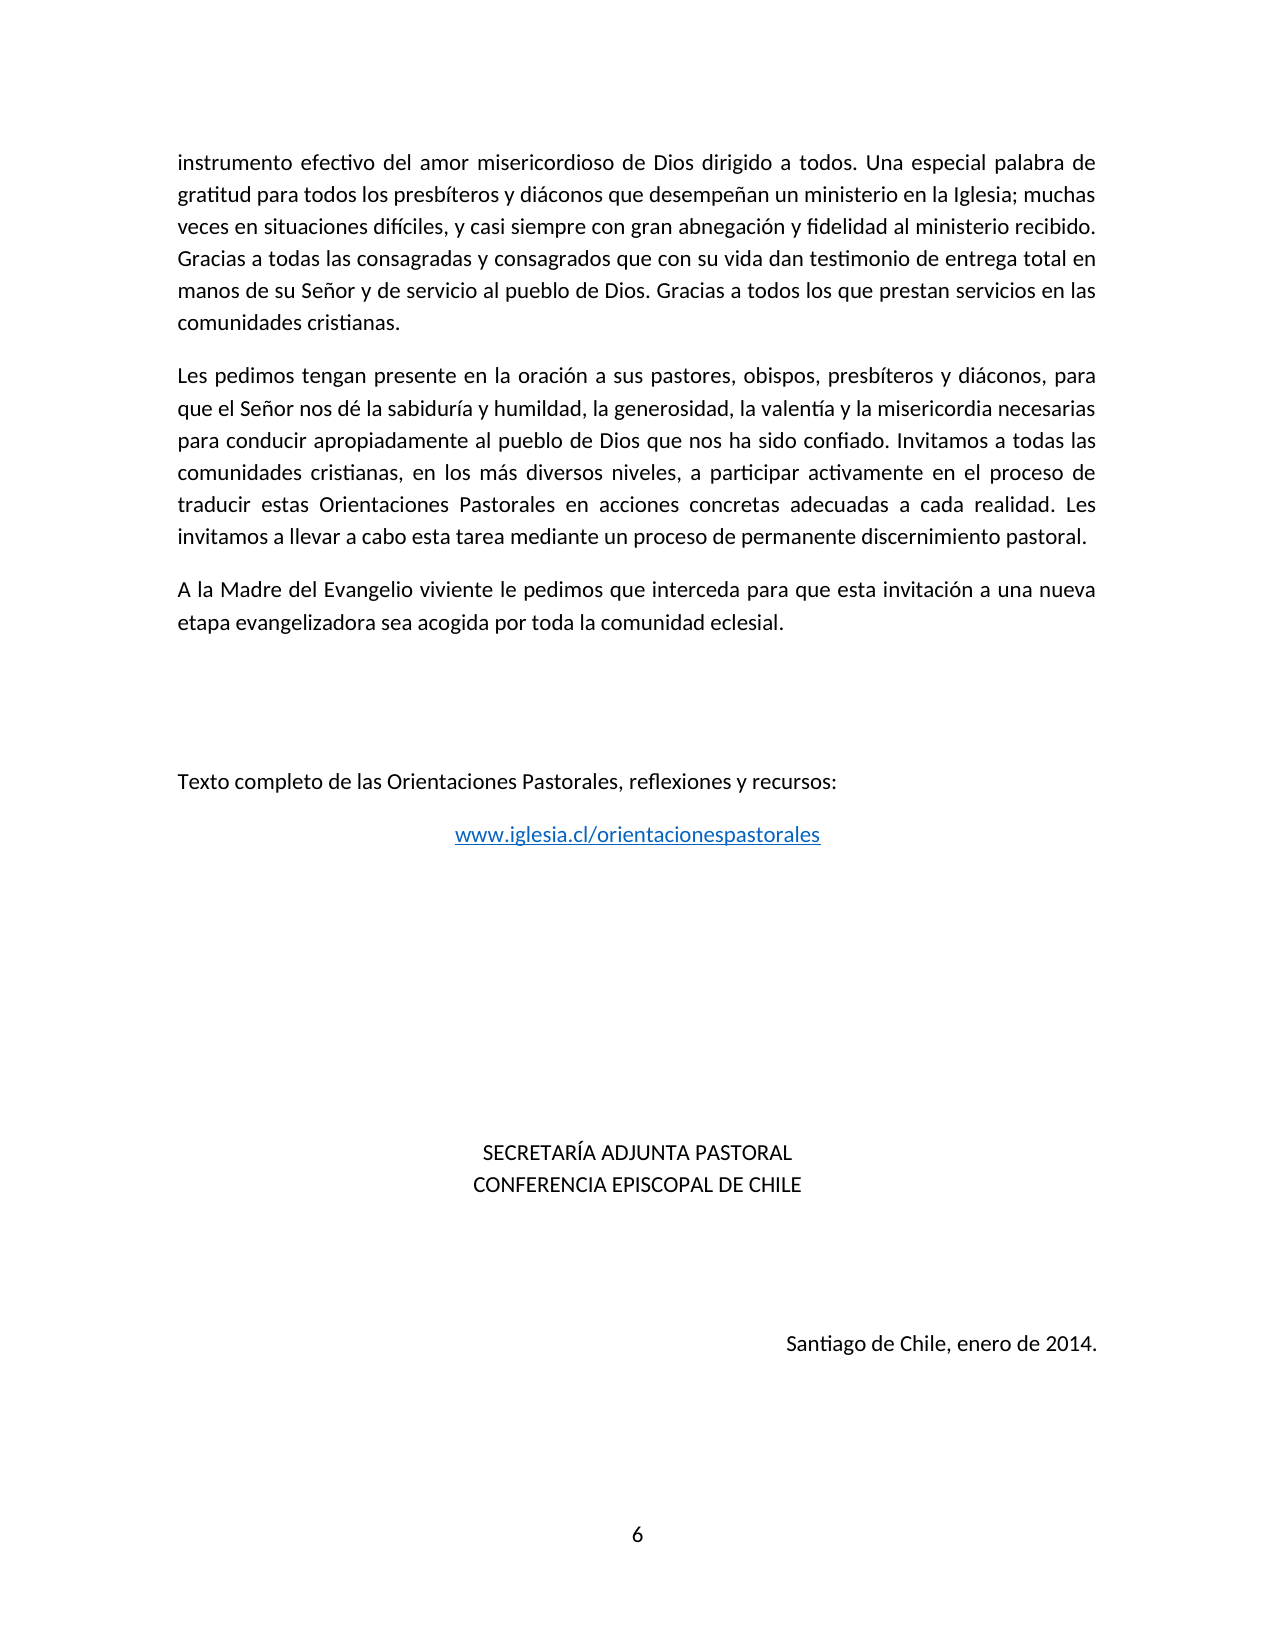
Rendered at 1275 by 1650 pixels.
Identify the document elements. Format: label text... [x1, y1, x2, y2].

text Santiago de Chile, enero de 2014. [177, 1329, 1098, 1357]
text www.iglesia.cl/orientacionespastorales [177, 820, 1098, 848]
text Les pedimos tengan presente en la oración a sus pastores, obispos, presbíteros y diáconos, para que el Señor nos dé la sabiduría y humildad, la generosidad, la valentía y la misericordia necesarias para conducir apropiadamente al pueblo de Dios que nos ha sido confiado. Invitamos a todas las comunidades cristianas, en los más diversos niveles, a participar activamente en el proceso de traducir estas Orientaciones Pastorales en acciones concretas adecuadas a cada realidad. Les invitamos a llevar a cabo esta tarea mediante un proceso de permanente discernimiento pastoral. [177, 362, 1098, 551]
text A la Madre del Evangelio viviente le pedimos que interceda para que esta invitación a una nueva etapa evangelizadora sea acogida por toda la comunidad eclesial. [177, 576, 1098, 636]
text Texto completo de las Orientaciones Pastorales, reflexiones y recursos: [177, 767, 1098, 795]
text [177, 148, 1098, 337]
text SECRETARÍA ADJUNTA PASTORAL CONFERENCIA EPISCOPAL DE CHILE [177, 1138, 1098, 1198]
